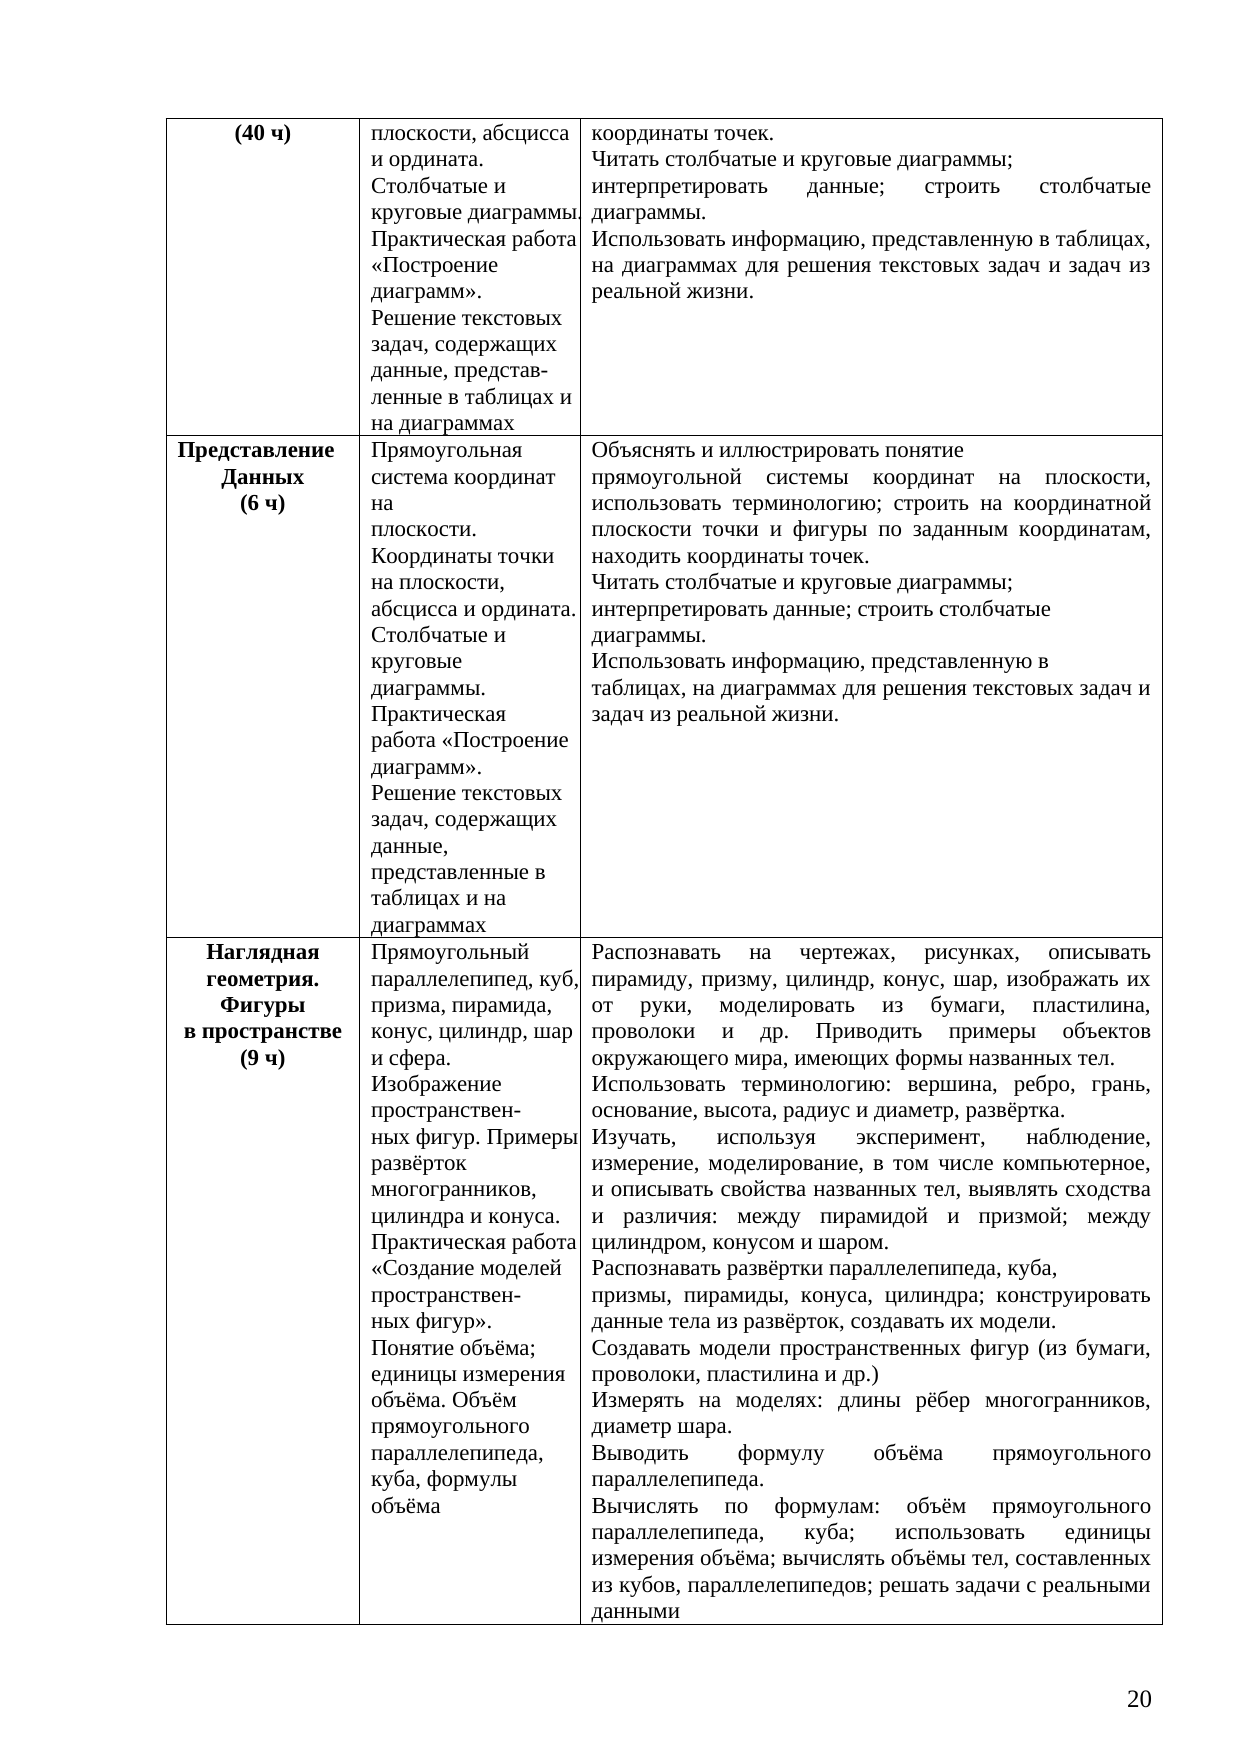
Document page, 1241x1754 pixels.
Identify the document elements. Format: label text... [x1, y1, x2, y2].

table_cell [360, 119, 580, 435]
table_cell Представление Данных (6 ч) [167, 436, 359, 937]
table_cell Прямоугольный параллелепипед, куб, призма, пирамида, конус, цилиндр, шар и сфера. Изображение пространствен- ных фигур. Примеры развёрток многогранников, цилиндра и конуса. Практическая работа «Создание моделей пространствен- ных фигур». Понятие объёма; единицы измерения объёма. Объём прямоугольного параллелепипеда, куба, формулы объёма [360, 938, 580, 1623]
table_cell Прямоугольная система координат на плоскости. Координаты точки на плоскости, абсцисса и ордината. Столбчатые и круговые диаграммы. Практическая работа «Построение диаграмм». Решение текстовых задач, содержащих данные, представленные в таблицах и на диаграммах [360, 436, 580, 937]
table_cell Наглядная геометрия. Фигуры в пространстве (9 ч) [167, 938, 359, 1623]
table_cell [581, 119, 1162, 435]
table_cell Распознавать на чертежах, рисунках, описывать пирамиду, призму, цилиндр, конус, шар, изображать их от руки, моделировать из бумаги, пластилина, проволоки и др. Приводить примеры объектов окружающего мира, имеющих формы названных тел. Использовать терминологию: вершина, ребро, грань, основание, высота, радиус и диаметр, развёртка. Изучать, используя эксперимент, наблюдение, измерение, моделирование, в том числе компьютерное, и описывать свойства названных тел, выявлять сходства и различия: между пирамидой и призмой; между цилиндром, конусом и шаром. Распознавать развёртки параллелепипеда, куба, призмы, пирамиды, конуса, цилиндра; конструировать данные тела из развёрток, создавать их модели. Создавать модели пространственных фигур (из бумаги, проволоки, пластилина и др.) Измерять на моделях: длины рёбер многогранников, диаметр шара. Выводить формулу объёма прямоугольного параллелепипеда. Вычислять по формулам: объём прямоугольного параллелепипеда, куба; использовать единицы измерения объёма; вычислять объёмы тел, составленных из кубов, параллелепипедов; решать задачи с реальными данными [581, 938, 1162, 1623]
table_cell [167, 119, 359, 435]
